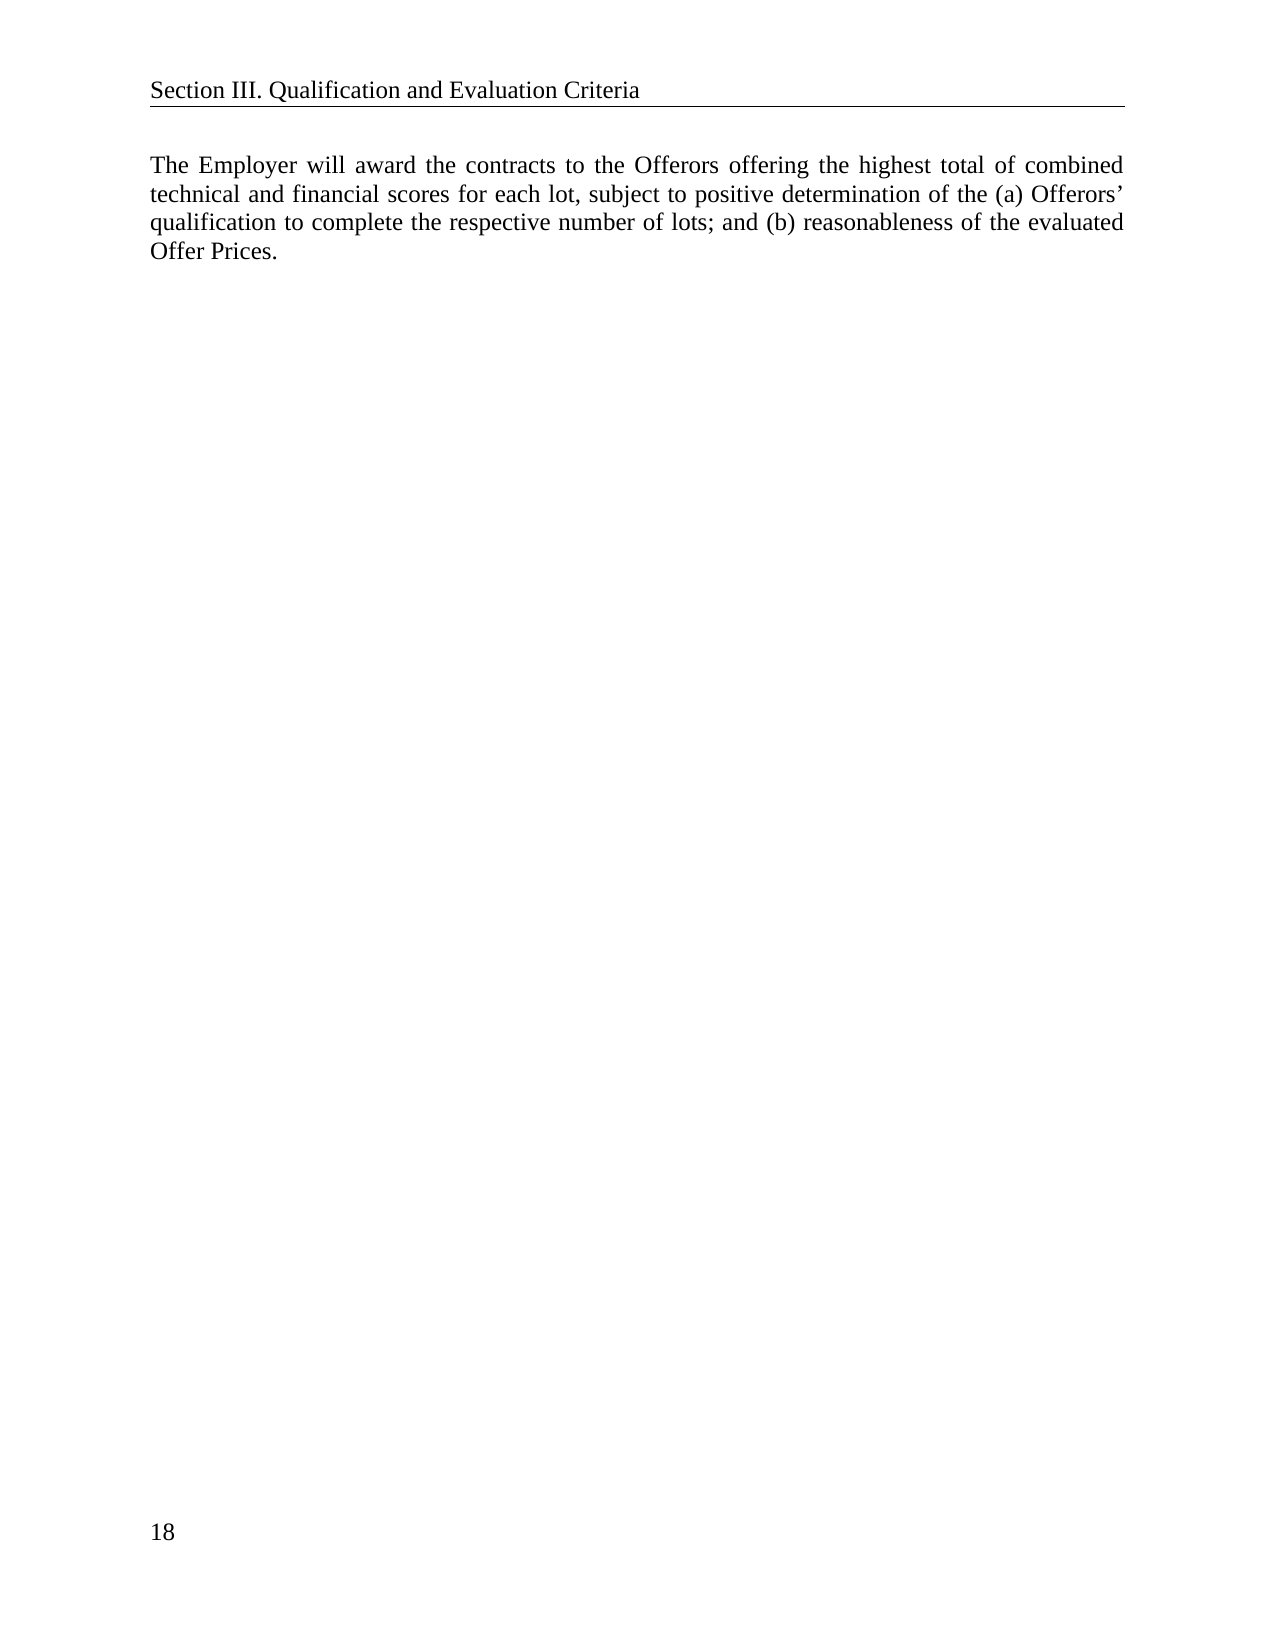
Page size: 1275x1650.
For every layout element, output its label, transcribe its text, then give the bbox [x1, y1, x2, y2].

text The Employer will award the contracts to the Offerors offering the highest total of combined technical and financial scores for each lot, subject to positive determination of the (a) Offerors’ qualification to complete the respective number of lots; and (b) reasonableness of the evaluated Offer Prices. [150, 150, 1125, 265]
